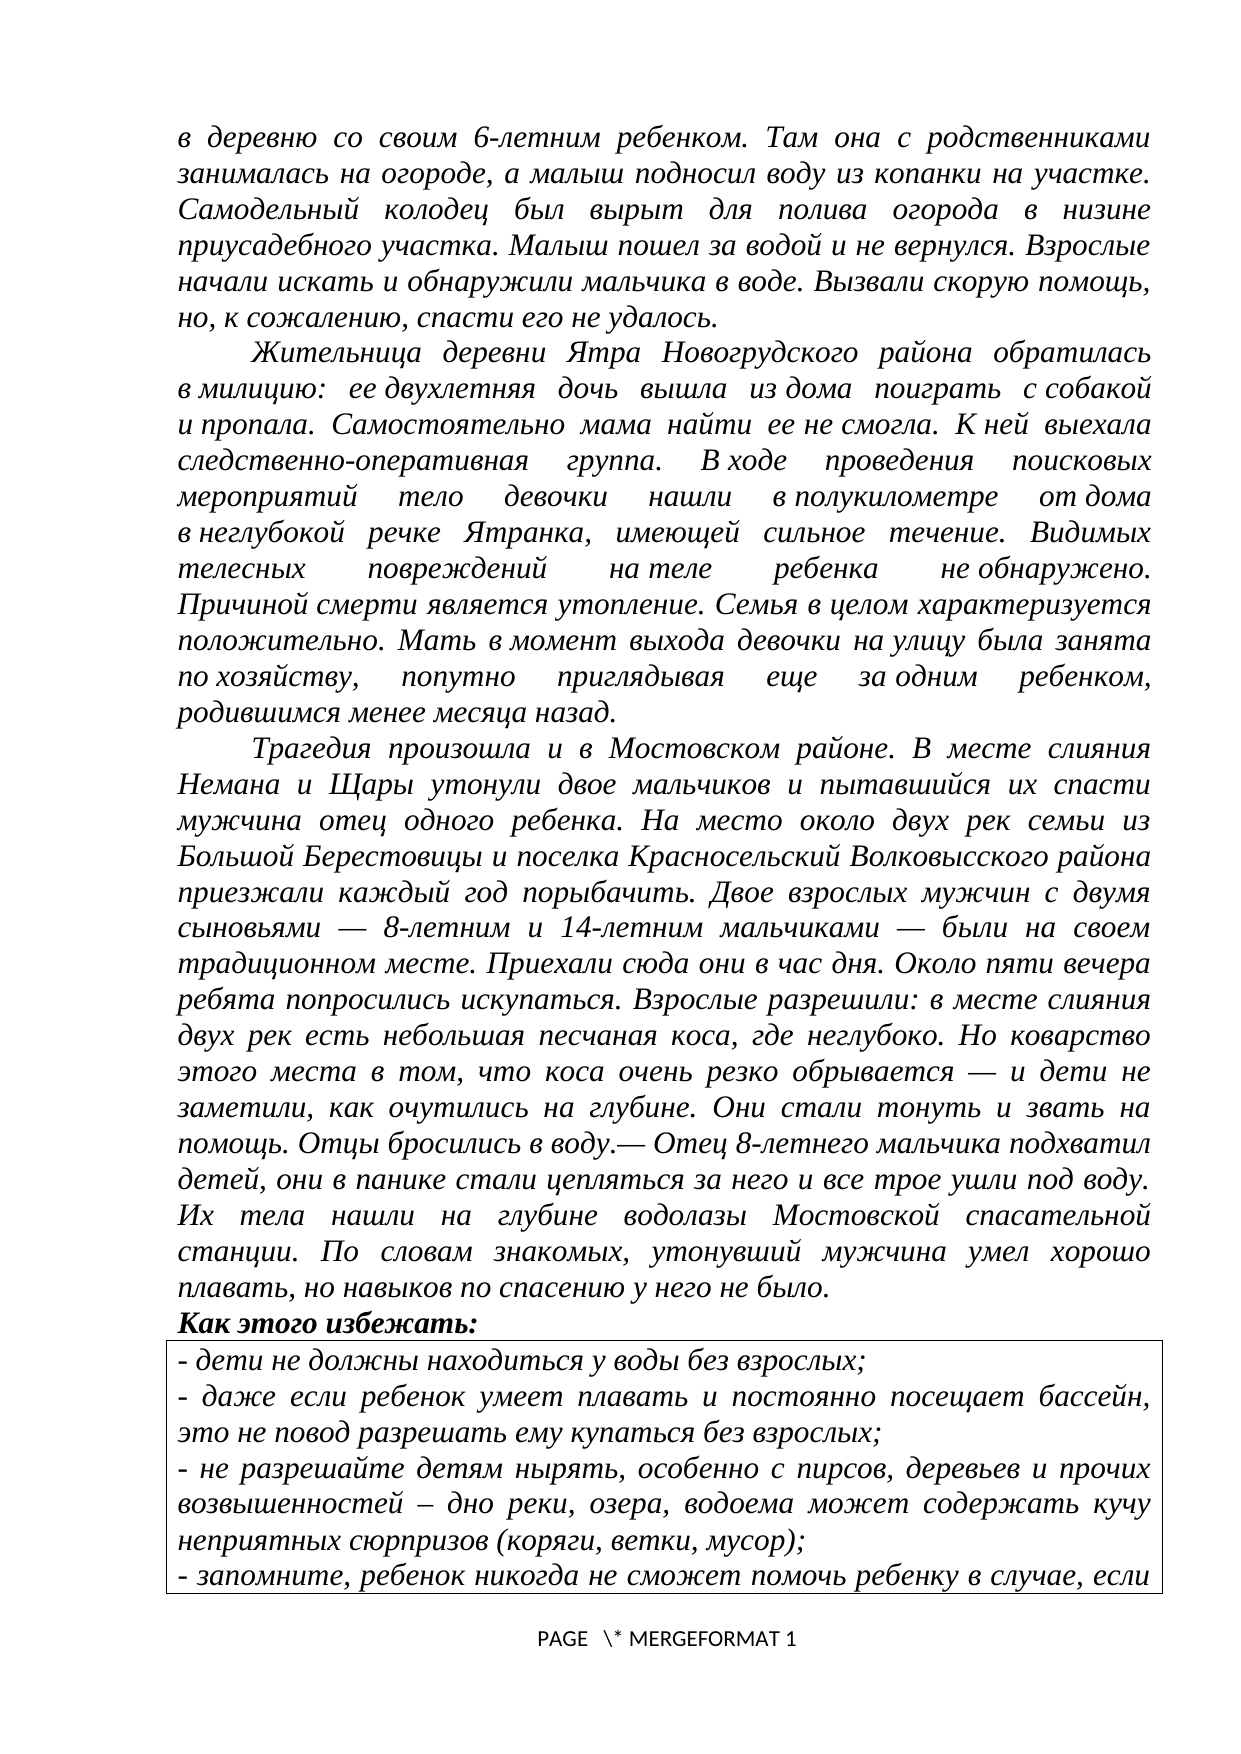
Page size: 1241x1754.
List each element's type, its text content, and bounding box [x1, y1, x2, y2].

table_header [167, 1341, 1162, 1593]
text Трагедия произошла и в Мостовском районе. В месте слияния Немана и Щары утонули двое мальчиков и пытавшийся их спасти мужчина отец одного ребенка. На место около двух рек семьи из Большой Берестовицы и поселка Красносельский Волковысского района приезжали каждый год порыбачить. Двое взрослых мужчин с двумя сыновьями — 8-летним и 14-летним мальчиками — были на своем традиционном месте. Приехали сюда они в час дня. Около пяти вечера ребята попросились искупаться. Взрослые разрешили: в месте слияния двух рек есть небольшая песчаная коса, где неглубоко. Но коварство этого места в том, что коса очень резко обрывается — и дети не заметили, как очутились на глубине. Они стали тонуть и звать на помощь. Отцы бросились в воду.— Отец 8-летнего мальчика подхватил детей, они в панике стали цепляться за него и все трое ушли под воду. Их тела нашли на глубине водолазы Мостовской спасательной станции. По словам знакомых, утонувший мужчина умел хорошо плавать, но навыков по спасению у него не было. [177, 729, 1152, 1304]
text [177, 118, 1152, 334]
text Как этого избежать: [177, 1304, 1152, 1340]
text Жительница деревни Ятра Новогрудского района обратилась в милицию: ее двухлетняя дочь вышла из дома поиграть с собакой и пропала. Самостоятельно мама найти ее не смогла. К ней выехала следственно-оперативная группа. В ходе проведения поисковых мероприятий тело девочки нашли в полукилометре от дома в неглубокой речке Ятранка, имеющей сильное течение. Видимых телесных повреждений на теле ребенка не обнаружено. Причиной смерти является утопление. Семья в целом характеризуется положительно. Мать в момент выхода девочки на улицу была занята по хозяйству, попутно приглядывая еще за одним ребенком, родившимся менее месяца назад. [177, 334, 1152, 729]
